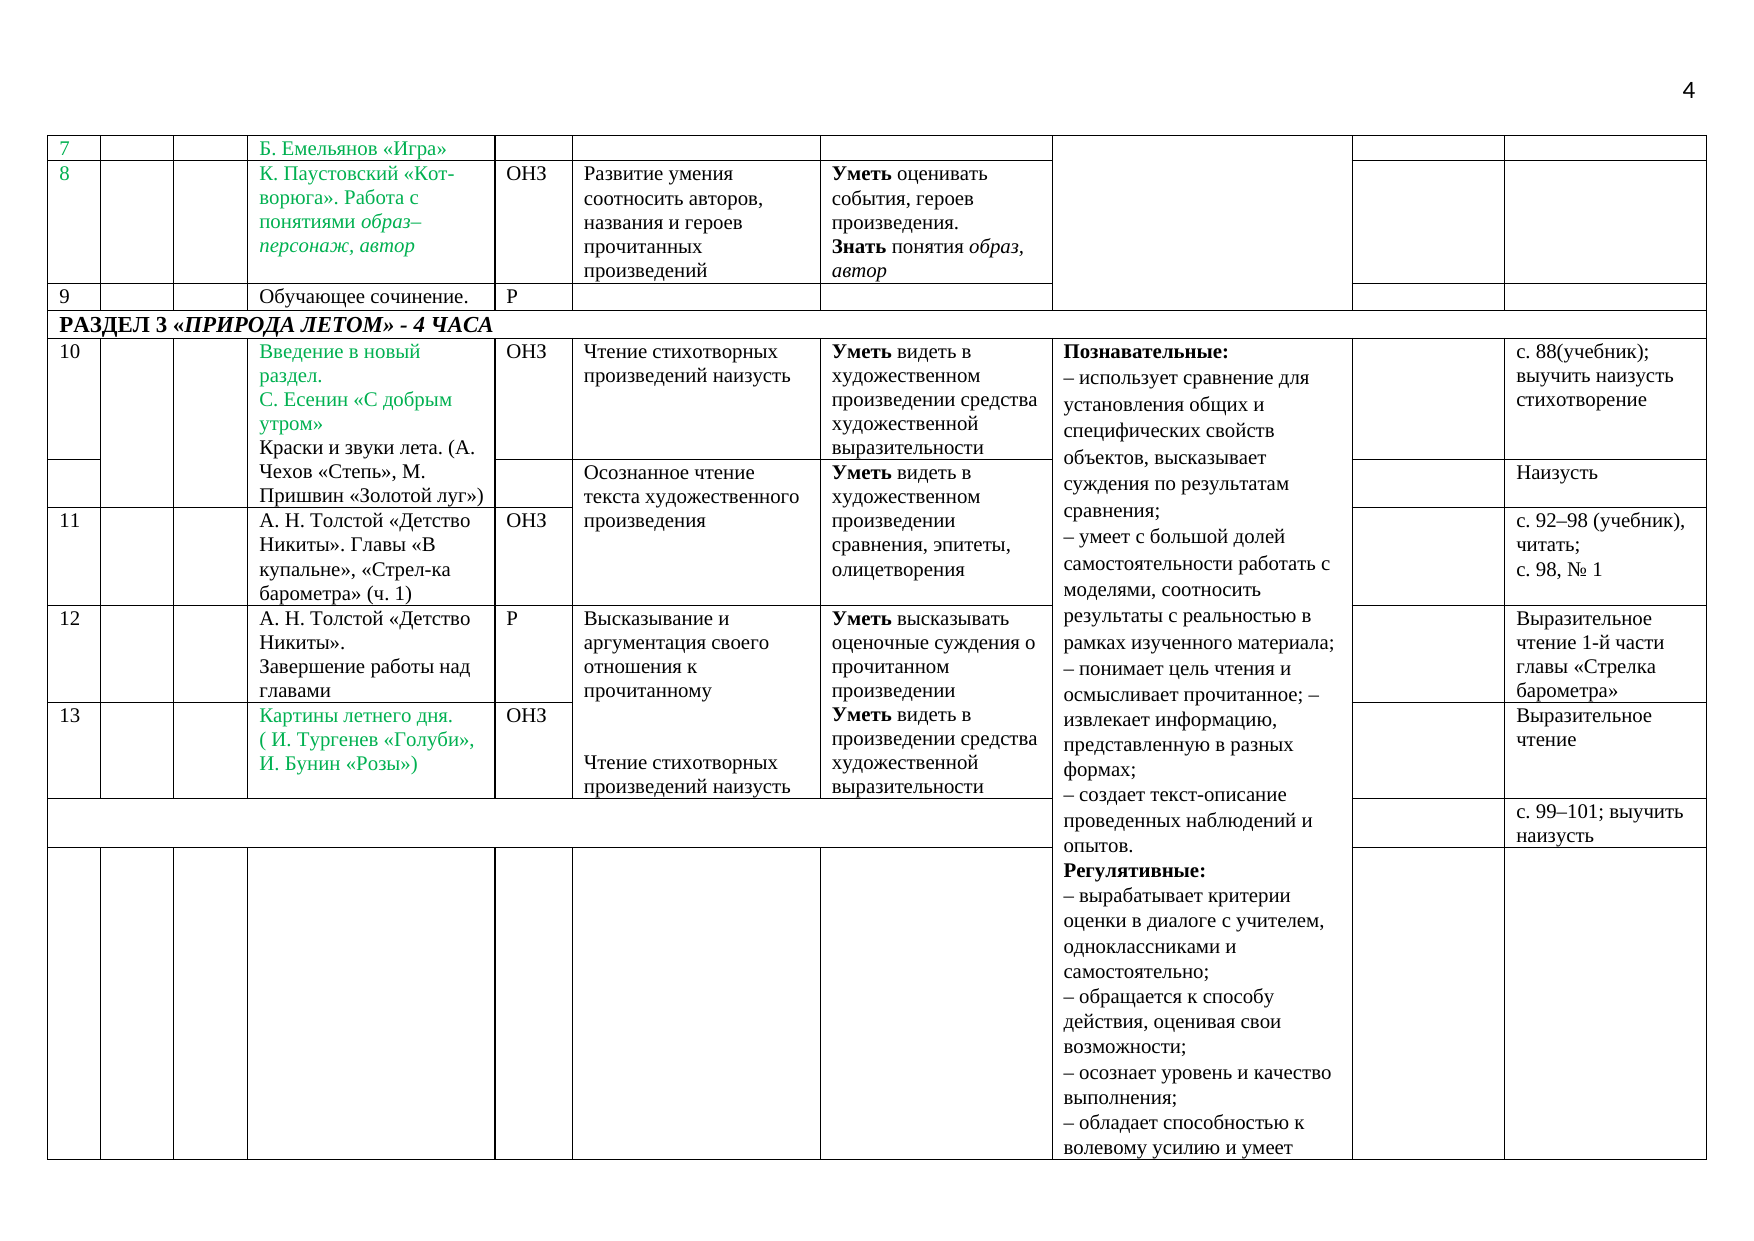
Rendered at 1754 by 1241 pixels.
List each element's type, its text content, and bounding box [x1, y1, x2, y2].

table_cell Чтение стихотворных произведений наизусть [573, 339, 820, 459]
table_cell [48, 848, 100, 1159]
table_cell Познавательные: – использует сравнение для установления общих и специфических свойств объектов, высказывает суждения по результатам сравнения; – умеет с большой долей самостоятельности работать с моделями, соотносить результаты с реальностью в рамках изученного материала; – понимает цель чтения и осмысливает прочитанное; – извлекает информацию, представленную в разных формах; – создает текст-описание проведенных наблюдений и опытов. Регулятивные: – вырабатывает критерии оценки в диалоге с учителем, одноклассниками и самостоятельно; – обращается к способу действия, оценивая свои возможности; – осознает уровень и качество выполнения; – обладает способностью к волевому усилию и умеет преодолевать препятствия. [1053, 339, 1352, 1159]
table_cell 10 [48, 339, 100, 459]
table_cell РАЗДЕЛ 3 «ПРИРОДА ЛЕТОМ» - 4 ЧАСА [48, 311, 1706, 338]
table_cell [1505, 848, 1706, 1159]
table_cell Картины летнего дня. ( И. Тургенев «Голуби», И. Бунин «Розы») [248, 703, 494, 798]
table_cell 13 [48, 703, 100, 798]
table_cell Б. Емельянов «Игра» [248, 136, 494, 160]
table_cell Р [496, 284, 572, 310]
table_cell [1505, 284, 1706, 310]
table_cell [174, 606, 247, 702]
table_cell Осознанное чтение текста художественного произведения [573, 460, 820, 604]
table_cell [496, 136, 572, 160]
table_cell [821, 284, 1052, 310]
table_cell [1353, 799, 1504, 847]
table_cell [1353, 508, 1504, 604]
table_cell [496, 848, 572, 1159]
table_cell [101, 136, 173, 160]
table_cell [101, 606, 173, 702]
table_cell [174, 136, 247, 160]
table_cell ОНЗ [496, 339, 572, 459]
table_cell [101, 161, 173, 282]
table_cell Обучающее сочинение. [248, 284, 494, 310]
table_cell [1353, 606, 1504, 702]
table_cell [48, 799, 1052, 847]
table_cell Уметь оценивать события, героев произведения. Знать понятия образ, автор [821, 161, 1052, 282]
table_cell [1505, 136, 1706, 160]
table_cell [573, 848, 820, 1159]
table_cell [1353, 460, 1504, 507]
table_cell [1353, 284, 1504, 310]
table_cell [248, 848, 494, 1159]
table_cell Введение в новый раздел. С. Есенин «С добрым утром» Краски и звуки лета. (А. Чехов «Степь», М. Пришвин «Золотой луг») [248, 339, 494, 507]
table_cell [573, 284, 820, 310]
table_cell 8 [48, 161, 100, 282]
table_cell К. Паустовский «Кот-ворюга». Работа с понятиями образ– персонаж, автор [248, 161, 494, 282]
table_cell [1353, 136, 1504, 160]
table_cell ОНЗ [496, 161, 572, 282]
table_cell Р [496, 606, 572, 702]
table_cell с. 88(учебник); выучить наизусть стихотворение [1505, 339, 1706, 459]
table_cell [1353, 848, 1504, 1159]
table_cell 7 [48, 136, 100, 160]
table_cell [174, 703, 247, 798]
table_cell [174, 161, 247, 282]
table_cell ОНЗ [496, 508, 572, 604]
table_cell [573, 136, 820, 160]
table_cell [101, 284, 173, 310]
table_cell Развитие умения соотносить авторов, названия и героев прочитанных произведений [573, 161, 820, 282]
table_cell [174, 284, 247, 310]
table_cell А. Н. Толстой «Детство Никиты». Завершение работы над главами [248, 606, 494, 702]
table_cell Выразительное чтение 1-й части главы «Стрелка барометра» [1505, 606, 1706, 702]
table_cell Уметь высказывать оценочные суждения о прочитанном произведении Уметь видеть в произведении средства художественной выразительности [821, 606, 1052, 798]
table_cell Высказывание и аргументация своего отношения к прочитанному Чтение стихотворных произведений наизусть [573, 606, 820, 798]
table_cell [1353, 703, 1504, 798]
table_cell с. 99–101; выучить наизусть [1505, 799, 1706, 847]
table_cell А. Н. Толстой «Детство Никиты». Главы «В купальне», «Стрел-ка барометра» (ч. 1) [248, 508, 494, 604]
table_cell [174, 508, 247, 604]
table_cell Уметь видеть в художественном произведении сравнения, эпитеты, олицетворения [821, 460, 1052, 604]
table_cell [821, 848, 1052, 1159]
table_cell [101, 339, 173, 507]
table_cell с. 92–98 (учебник), читать; с. 98, № 1 [1505, 508, 1706, 604]
table_cell [48, 460, 100, 507]
table_cell 11 [48, 508, 100, 604]
table_cell 9 [48, 284, 100, 310]
table_cell [101, 703, 173, 798]
table_cell [101, 508, 173, 604]
table_cell [1353, 161, 1504, 282]
table_cell [496, 460, 572, 507]
table_cell Выразительное чтение [1505, 703, 1706, 798]
table_cell [821, 136, 1052, 160]
table_cell 12 [48, 606, 100, 702]
table_cell [1505, 161, 1706, 282]
table_cell [101, 848, 173, 1159]
table_cell ОНЗ [496, 703, 572, 798]
table_cell [1053, 136, 1352, 310]
table_cell [1353, 339, 1504, 459]
table_cell Наизусть [1505, 460, 1706, 507]
table_cell [174, 848, 247, 1159]
table_cell [174, 339, 247, 507]
table_cell Уметь видеть в художественном произведении средства художественной выразительности [821, 339, 1052, 459]
